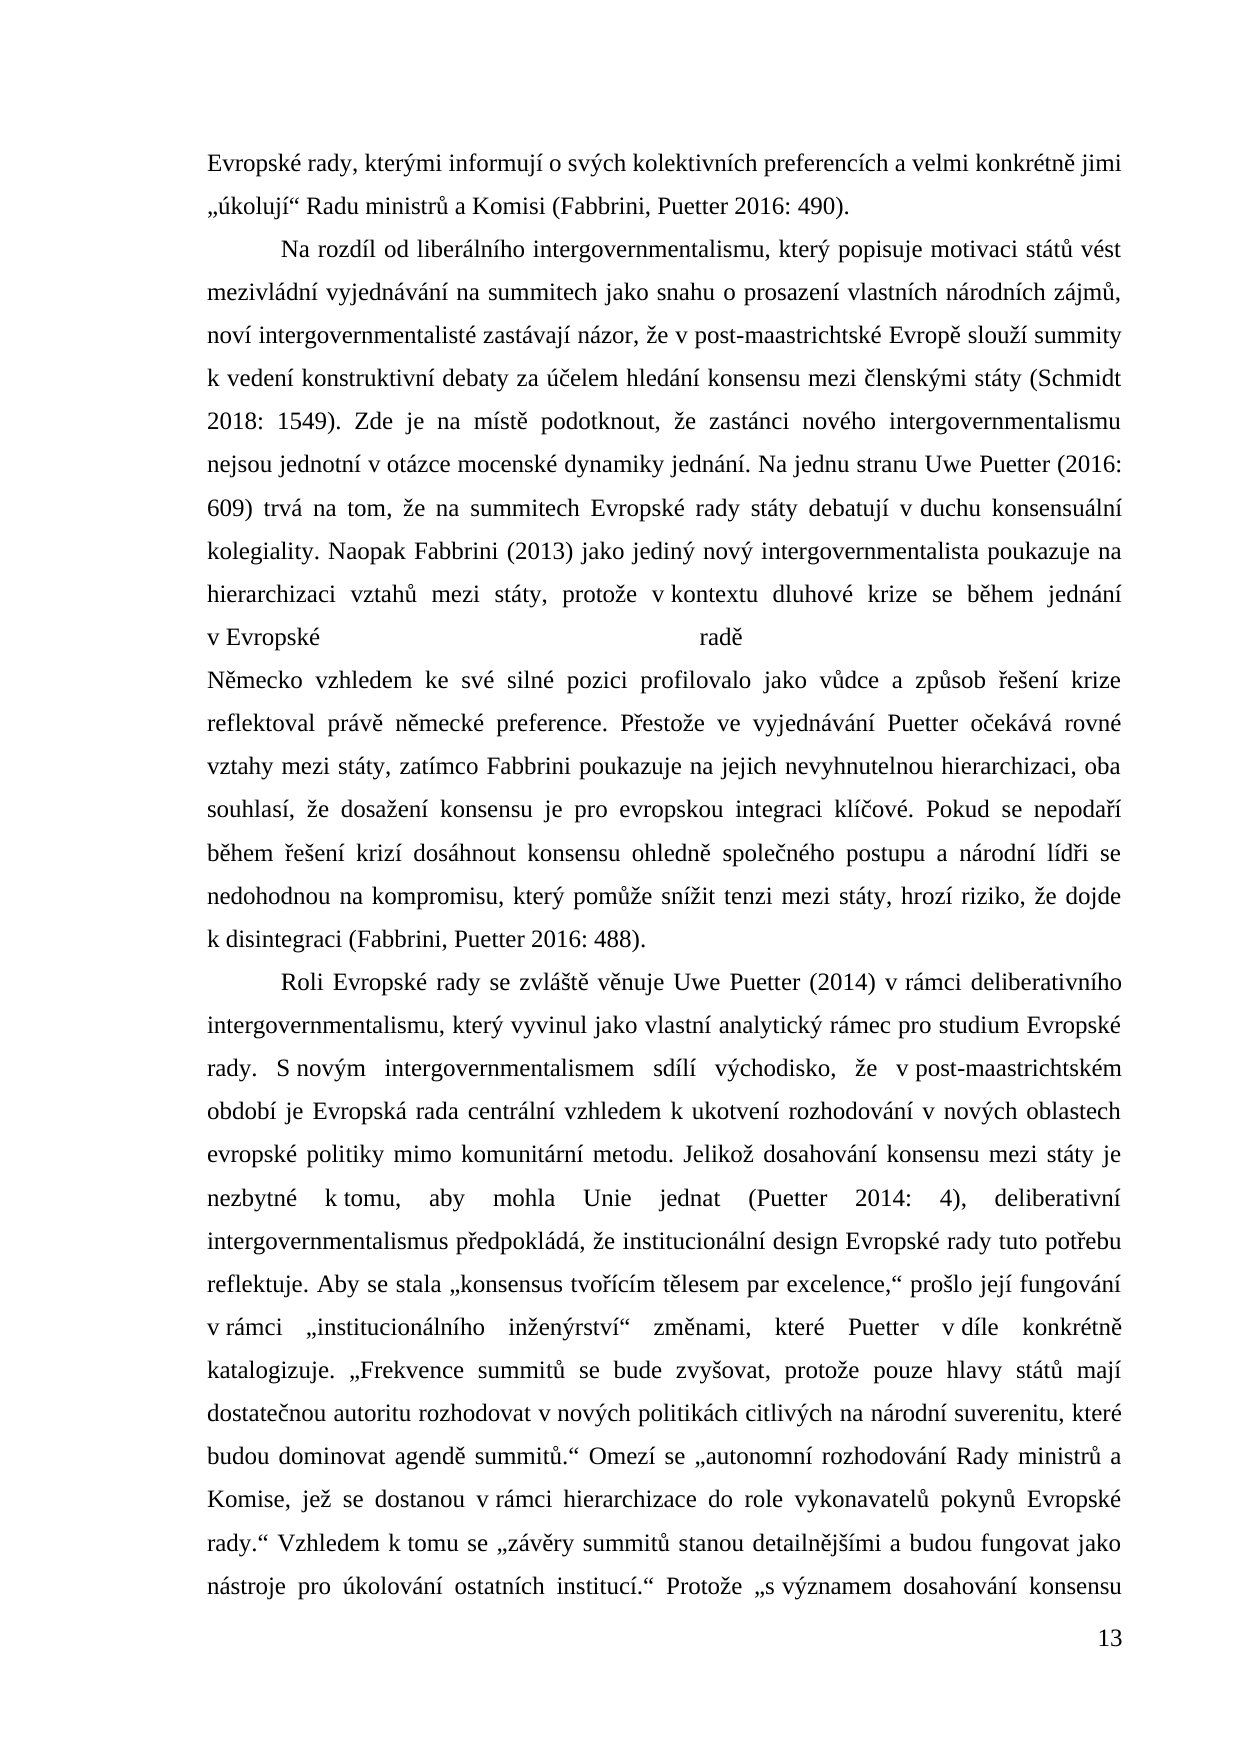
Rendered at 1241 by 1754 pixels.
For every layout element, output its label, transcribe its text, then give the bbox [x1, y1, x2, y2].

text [207, 967, 1122, 1599]
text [207, 148, 1122, 219]
text Na rozdíl od liberálního intergovernmentalismu, který popisuje motivaci států vést mezivládní vyjednávání na summitech jako snahu o prosazení vlastních národních zájmů, noví intergovernmentalisté zastávají názor, že v post-maastrichtské Evropě slouží summity k vedení konstruktivní debaty za účelem hledání konsensu mezi členskými státy (Schmidt 2018: 1549). Zde je na místě podotknout, že zastánci nového intergovernmentalismu nejsou jednotní v otázce mocenské dynamiky jednání. Na jednu stranu Uwe Puetter (2016: 609) trvá na tom, že na summitech Evropské rady státy debatují v duchu konsensuální kolegiality. Naopak Fabbrini (2013) jako jediný nový intergovernmentalista poukazuje na hierarchizaci vztahů mezi státy, protože v kontextu dluhové krize se během jednání v Evropské radě Německo vzhledem ke své silné pozici profilovalo jako vůdce a způsob řešení krize reflektoval právě německé preference. Přestože ve vyjednávání Puetter očekává rovné vztahy mezi státy, zatímco Fabbrini poukazuje na jejich nevyhnutelnou hierarchizaci, oba souhlasí, že dosažení konsensu je pro evropskou integraci klíčové. Pokud se nepodaří během řešení krizí dosáhnout konsensu ohledně společného postupu a národní lídři se nedohodnou na kompromisu, který pomůže snížit tenzi mezi státy, hrozí riziko, že dojde k disintegraci (Fabbrini, Puetter 2016: 488). [207, 234, 1122, 953]
